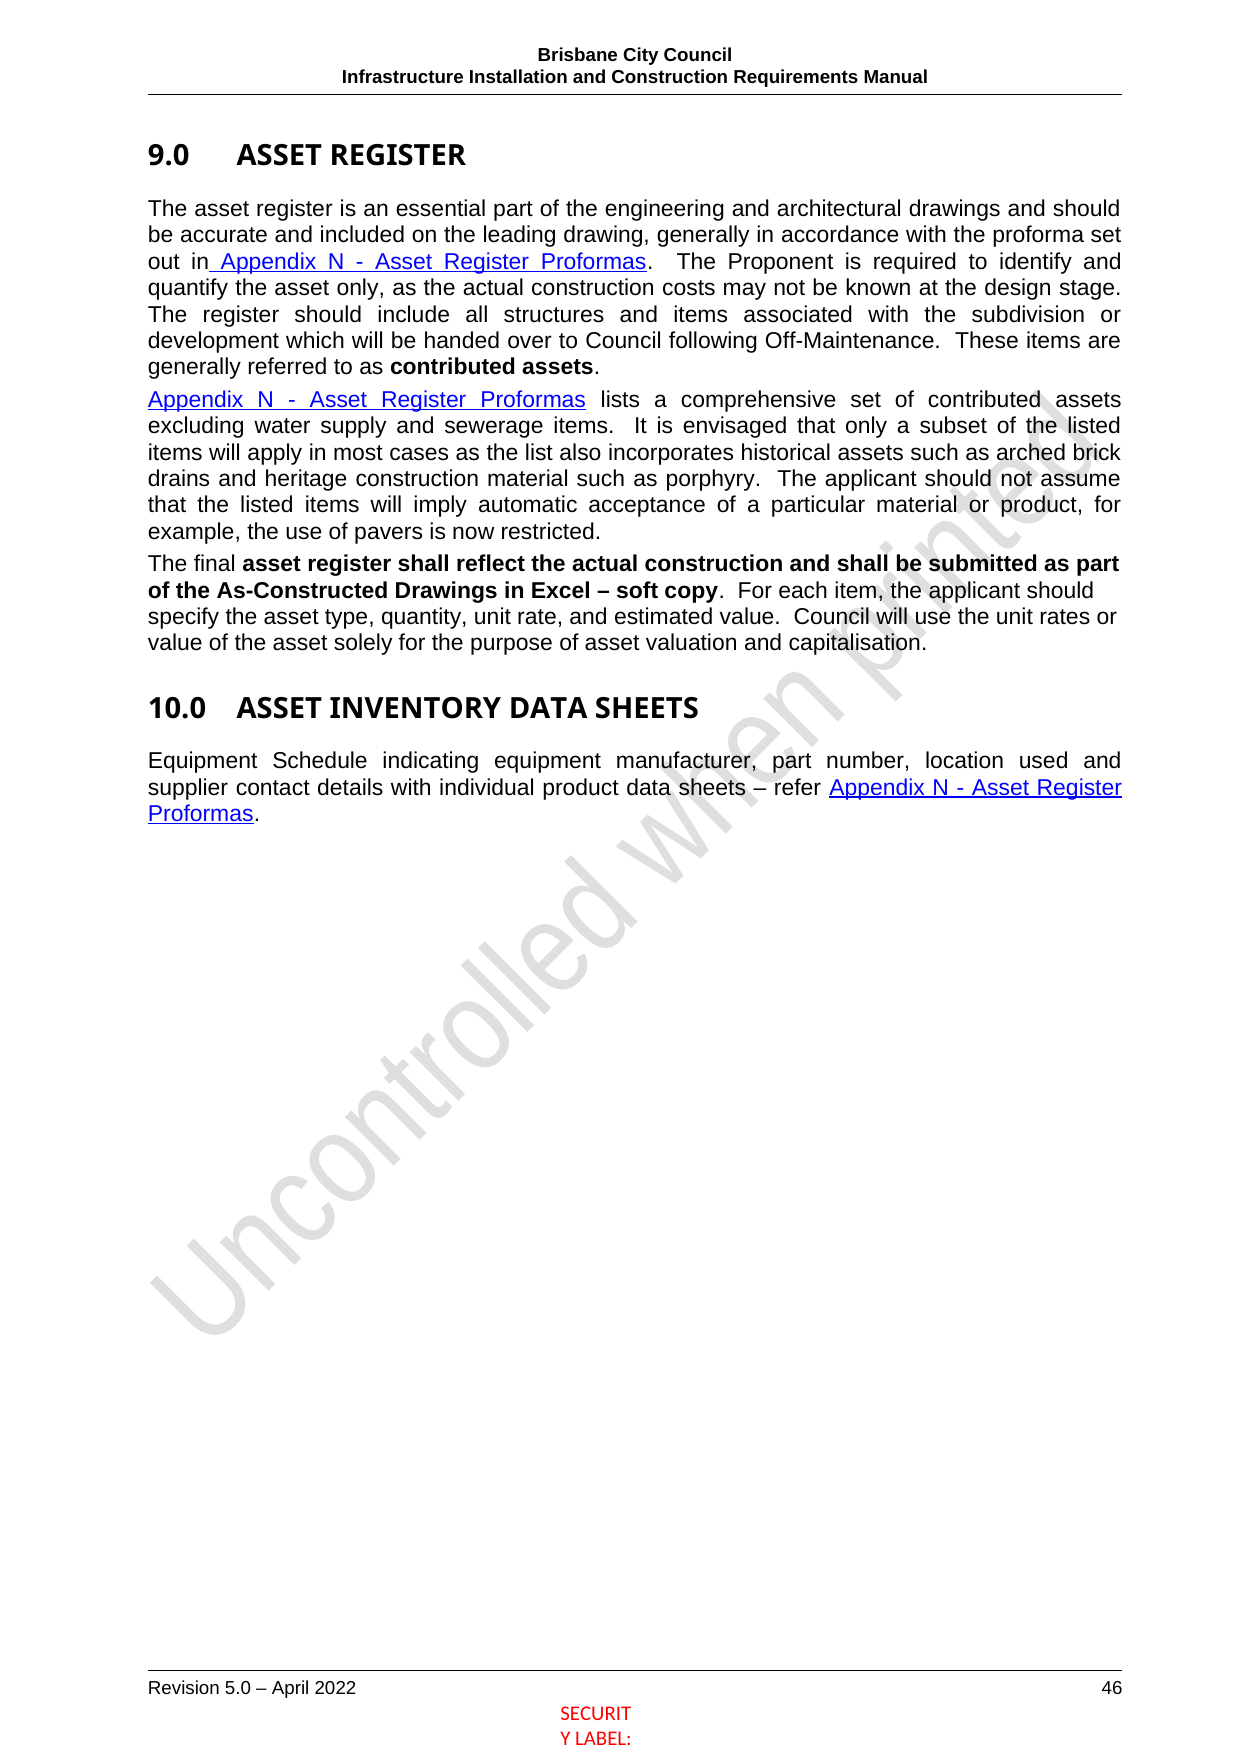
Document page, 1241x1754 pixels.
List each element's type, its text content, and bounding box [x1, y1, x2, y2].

text Appendix N - Asset Register Proformas lists a comprehensive set of contributed assets excluding water supply and sewerage items. It is envisaged that only a subset of the listed items will apply in most cases as the list also incorporates historical assets such as arched brick drains and heritage construction material such as porphyry. The applicant should not assume that the listed items will imply automatic acceptance of a particular material or product, for example, the use of pavers is now restricted. [148, 386, 1122, 544]
text The final asset register shall reflect the actual construction and shall be submitted as part of the As-Constructed Drawings in Excel – soft copy. For each item, the applicant should specify the asset type, quantity, unit rate, and estimated value. Council will use the unit rates or value of the asset solely for the purpose of asset valuation and capitalisation. [148, 550, 1122, 656]
subtitle ASSET INVENTORY DATA SHEETS [148, 687, 1122, 727]
text The asset register is an essential part of the engineering and architectural drawings and should be accurate and included on the leading drawing, generally in accordance with the proforma set out in . The Proponent is required to identify and quantify the asset only, as the actual construction costs may not be known at the design stage. The register should include all structures and items associated with the subdivision or development which will be handed over to Council following Off-Maintenance. These items are generally referred to as contributed assets. [148, 195, 1122, 379]
subtitle ASSET REGISTER [148, 134, 1122, 174]
text Equipment Schedule indicating equipment manufacturer, part number, location used and supplier contact details with individual product data sheets – refer Appendix N - Asset Register Proformas. [148, 747, 1122, 826]
